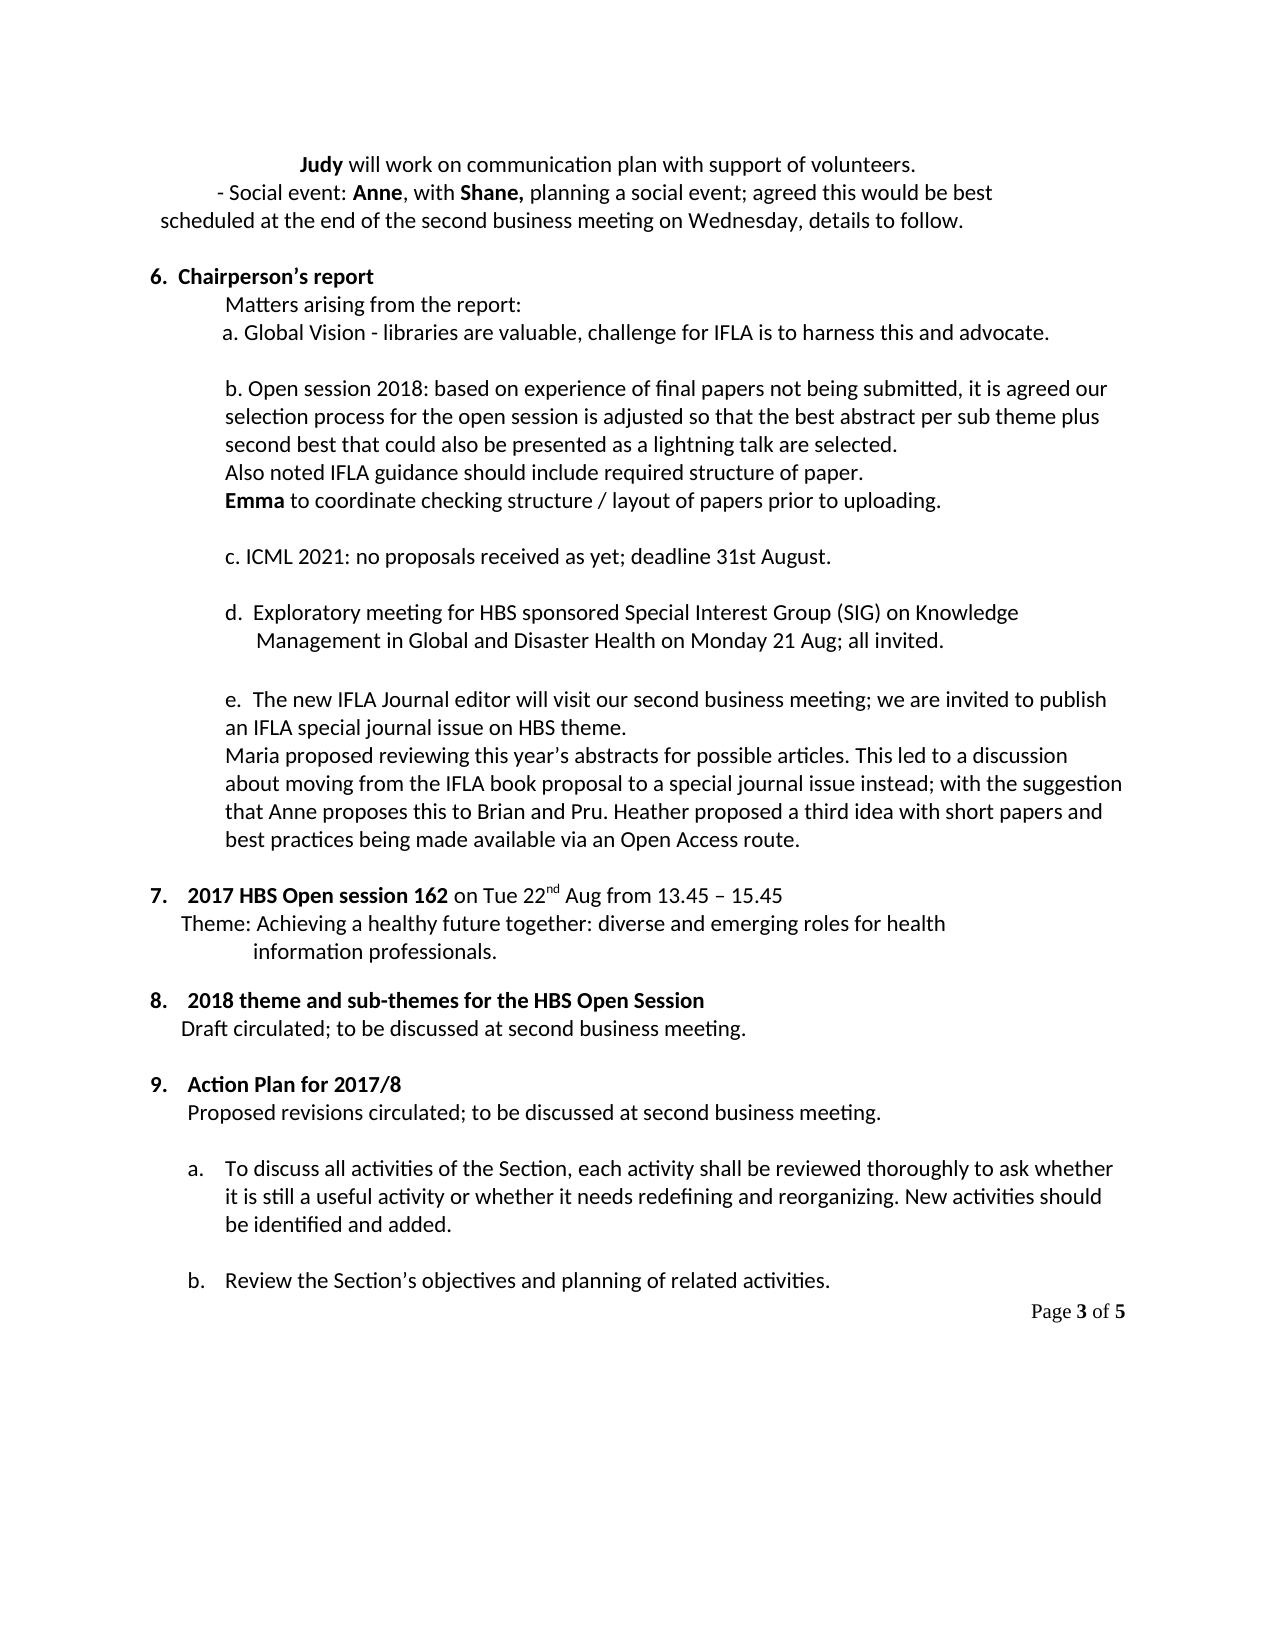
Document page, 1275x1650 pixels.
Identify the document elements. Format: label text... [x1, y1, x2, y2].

text scheduled at the end of the second business meeting on Wednesday, details to follow. 6. Chairperson’s report [150, 206, 1125, 290]
list To discuss all activities of the Section, each activity shall be reviewed thoroughly to ask whether it is still a useful activity or whether it needs redefining and reorganizing. New activities should be identified and added. [187, 1154, 1125, 1238]
list Review the Section’s objectives and planning of related activities. [187, 1266, 1125, 1294]
text d. Exploratory meeting for HBS sponsored Special Interest Group (SIG) on Knowledge Management in Global and Disaster Health on Monday 21 Aug; all invited. [225, 570, 1125, 654]
text a. Global Vision - libraries are valuable, challenge for IFLA is to harness this and advocate. [150, 318, 1125, 346]
text c. ICML 2021: no proposals received as yet; deadline 31st August. [225, 514, 1125, 570]
text Theme: Achieving a healthy future together: diverse and emerging roles for health information professionals. [498, 909, 1125, 965]
list 2018 theme and sub-themes for the HBS Open Session [150, 986, 1125, 1014]
text e. The new IFLA Journal editor will visit our second business meeting; we are invited to publish an IFLA special journal issue on HBS theme. Maria proposed reviewing this year’s abstracts for possible articles. This led to a discussion about moving from the IFLA book proposal to a special journal issue instead; with the suggestion that Anne proposes this to Brian and Pru. Heather proposed a third idea with short papers and best practices being made available via an Open Access route. [225, 654, 1125, 881]
list Action Plan for 2017/8 Proposed revisions circulated; to be discussed at second business meeting. [150, 1070, 1125, 1126]
text Emma to coordinate checking structure / layout of papers prior to uploading. [225, 486, 1125, 514]
text Matters arising from the report: [225, 290, 1125, 318]
text Draft circulated; to be discussed at second business meeting. [150, 1014, 1125, 1042]
text b. Open session 2018: based on experience of final papers not being submitted, it is agreed our selection process for the open session is adjusted so that the best abstract per sub theme plus second best that could also be presented as a lightning talk are selected. Also noted IFLA guidance should include required structure of paper. [225, 374, 1125, 486]
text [150, 150, 1125, 206]
list 2017 HBS Open session 162 on Tue 22nd Aug from 13.45 – 15.45 [150, 881, 1125, 909]
